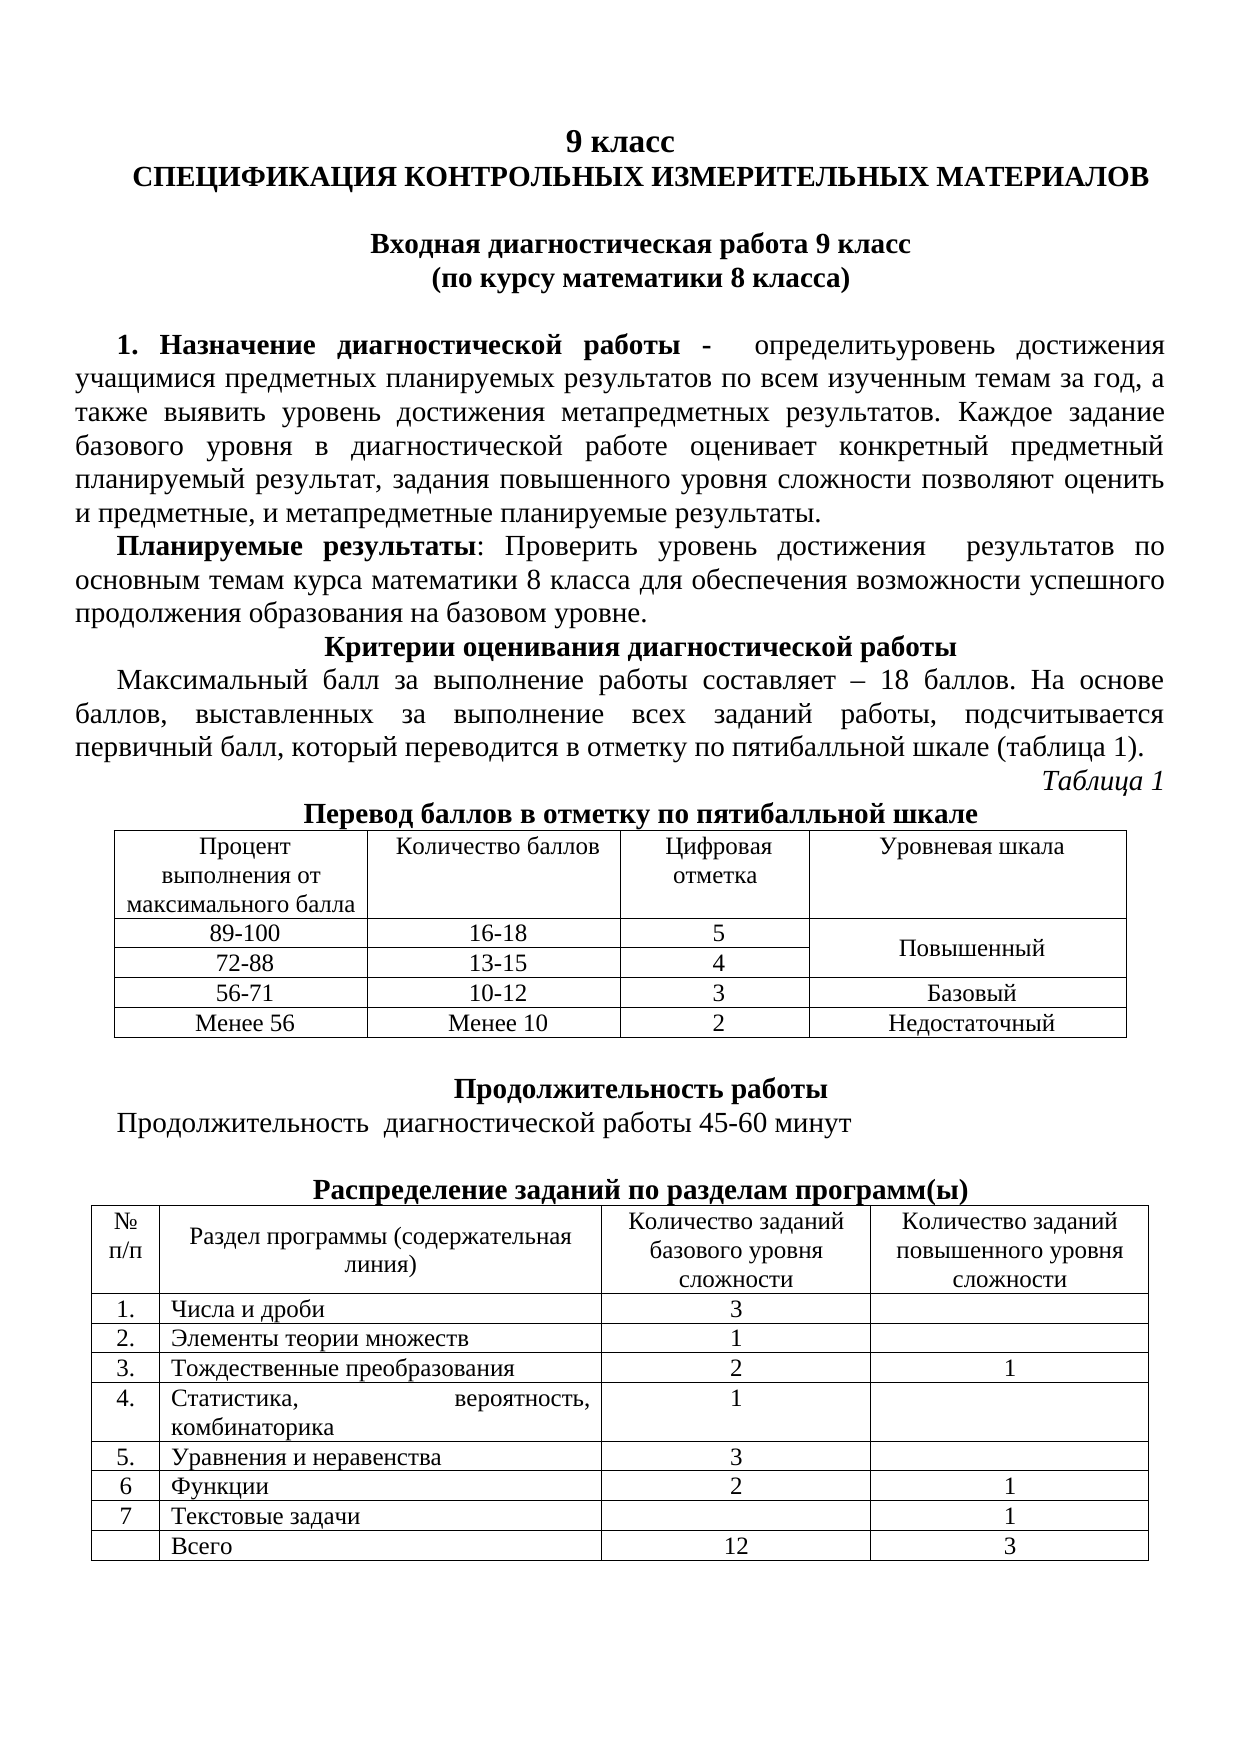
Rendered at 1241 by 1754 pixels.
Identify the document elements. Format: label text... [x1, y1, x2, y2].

table_cell 5 [621, 919, 809, 947]
table_cell [871, 1442, 1148, 1470]
text Распределение заданий по разделам программ(ы) [75, 1172, 1165, 1205]
table_cell Менее 10 [368, 1008, 620, 1037]
table_cell 5. [92, 1442, 159, 1470]
table_cell 13-15 [368, 948, 620, 977]
table_cell Повышенный [810, 919, 1126, 977]
table_cell 10-12 [368, 978, 620, 1007]
table_cell 1 [602, 1324, 870, 1352]
table_cell Элементы теории множеств [160, 1324, 601, 1352]
table_cell 1 [871, 1353, 1148, 1382]
table_cell Менее 56 [115, 1008, 367, 1037]
table_cell [92, 1531, 159, 1560]
text Критерии оценивания диагностической работы [75, 629, 1165, 662]
table_cell Всего [160, 1531, 601, 1560]
table_header Раздел программы (содержательная линия) [160, 1206, 601, 1293]
text Таблица 1 [75, 763, 1165, 797]
table_cell 89-100 [115, 919, 367, 947]
table_cell 3 [602, 1294, 870, 1322]
text Планируемые результаты: Проверить уровень достижения результатов по основным темам курса математики 8 класса для обеспечения возможности успешного продолжения образования на базовом уровне. [75, 528, 1165, 629]
table_cell Статистика, вероятность, комбинаторика [160, 1383, 601, 1441]
table_cell 2. [92, 1324, 159, 1352]
table_header № п/п [92, 1206, 159, 1293]
table_cell [871, 1294, 1148, 1322]
table_cell Недостаточный [810, 1008, 1126, 1037]
table_header Количество заданий повышенного уровня сложности [871, 1206, 1148, 1293]
table_cell 2 [602, 1471, 870, 1500]
table_cell 3 [602, 1442, 870, 1470]
text 9 класс [75, 121, 1165, 159]
text 1. Назначение диагностической работы - определитьуровень достижения учащимися предметных планируемых результатов по всем изученным темам за год, а также выявить уровень достижения метапредметных результатов. Каждое задание базового уровня в диагностической работе оценивает конкретный предметный планируемый результат, задания повышенного уровня сложности позволяют оценить и предметные, и метапредметные планируемые результаты. [75, 327, 1165, 528]
table_cell Тождественные преобразования [160, 1353, 601, 1382]
table_cell 6 [92, 1471, 159, 1500]
text Входная диагностическая работа 9 класс [75, 226, 1165, 260]
table_cell 56-71 [115, 978, 367, 1007]
table_cell Уравнения и неравенства [160, 1442, 601, 1470]
table_header Процент выполнения от максимального балла [115, 831, 367, 917]
table_header Количество баллов [368, 831, 620, 917]
table_cell Базовый [810, 978, 1126, 1007]
table_cell 2 [602, 1353, 870, 1382]
table_header Уровневая шкала [810, 831, 1126, 917]
table_cell Функции [160, 1471, 601, 1500]
text Продолжительность работы [75, 1071, 1165, 1105]
table_cell 4 [621, 948, 809, 977]
text Продолжительность диагностической работы 45-60 минут [75, 1105, 1165, 1138]
table_cell 12 [602, 1531, 870, 1560]
table_cell 7 [92, 1501, 159, 1530]
text СПЕЦИФИКАЦИЯ КОНТРОЛЬНЫХ ИЗМЕРИТЕЛЬНЫХ МАТЕРИАЛОВ [75, 159, 1165, 193]
table_cell 3 [621, 978, 809, 1007]
table_cell [871, 1324, 1148, 1352]
text Максимальный балл за выполнение работы составляет – 18 баллов. На основе баллов, выставленных за выполнение всех заданий работы, подсчитывается первичный балл, который переводится в отметку по пятибалльной шкале (таблица 1). [75, 662, 1165, 763]
table_cell 2 [621, 1008, 809, 1037]
table_cell 3. [92, 1353, 159, 1382]
table_cell Числа и дроби [160, 1294, 601, 1322]
table_cell [871, 1383, 1148, 1441]
text Перевод баллов в отметку по пятибалльной шкале [75, 797, 1165, 830]
table_header Количество заданий базового уровня сложности [602, 1206, 870, 1293]
text (по курсу математики 8 класса) [75, 260, 1165, 293]
table_cell 1 [871, 1501, 1148, 1530]
table_cell 3 [871, 1531, 1148, 1560]
table_cell 72-88 [115, 948, 367, 977]
table_cell 1. [92, 1294, 159, 1322]
table_cell 4. [92, 1383, 159, 1441]
table_cell 1 [871, 1471, 1148, 1500]
table_cell 16-18 [368, 919, 620, 947]
table_cell [602, 1501, 870, 1530]
table_cell Текстовые задачи [160, 1501, 601, 1530]
table_cell 1 [602, 1383, 870, 1441]
table_header Цифровая отметка [621, 831, 809, 917]
